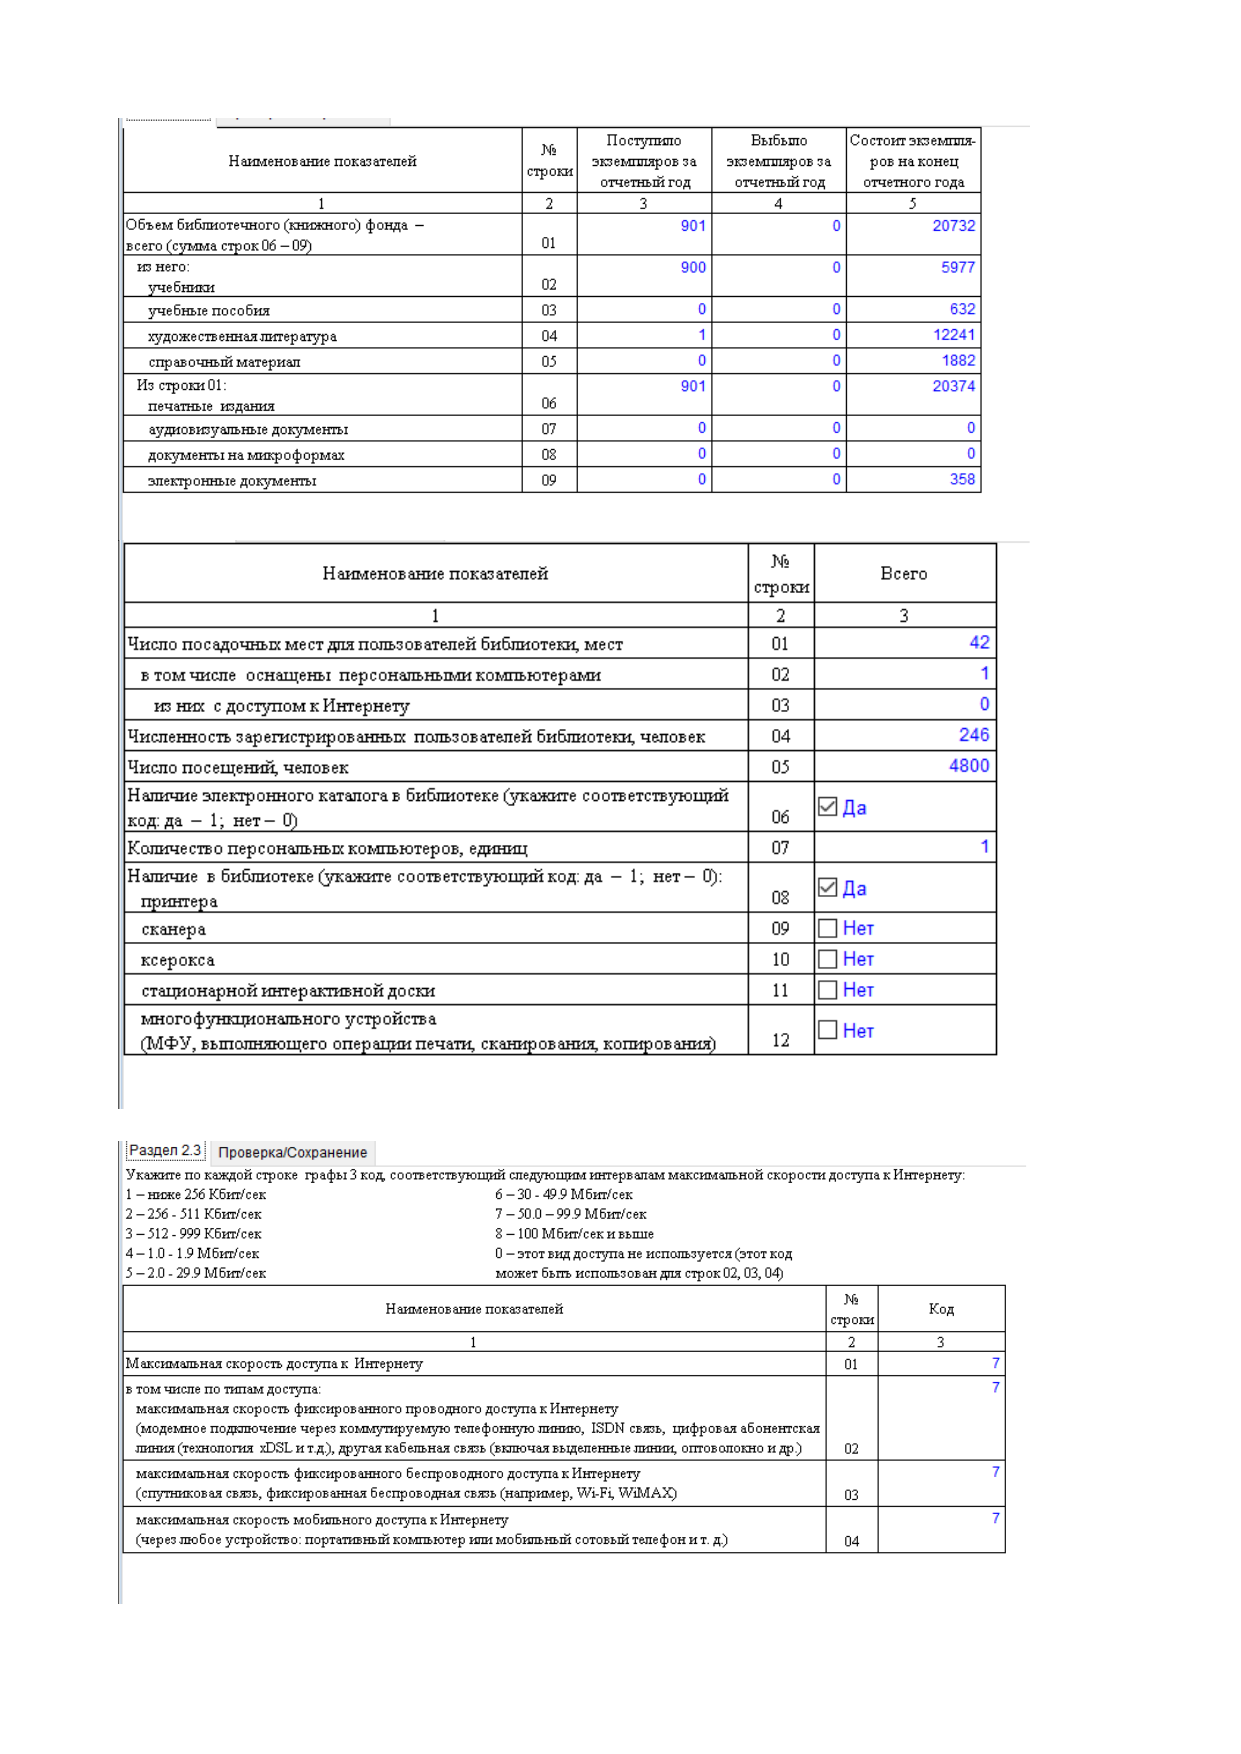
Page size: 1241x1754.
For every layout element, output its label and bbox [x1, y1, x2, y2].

picture [118, 118, 1030, 1109]
picture [118, 1141, 1027, 1604]
